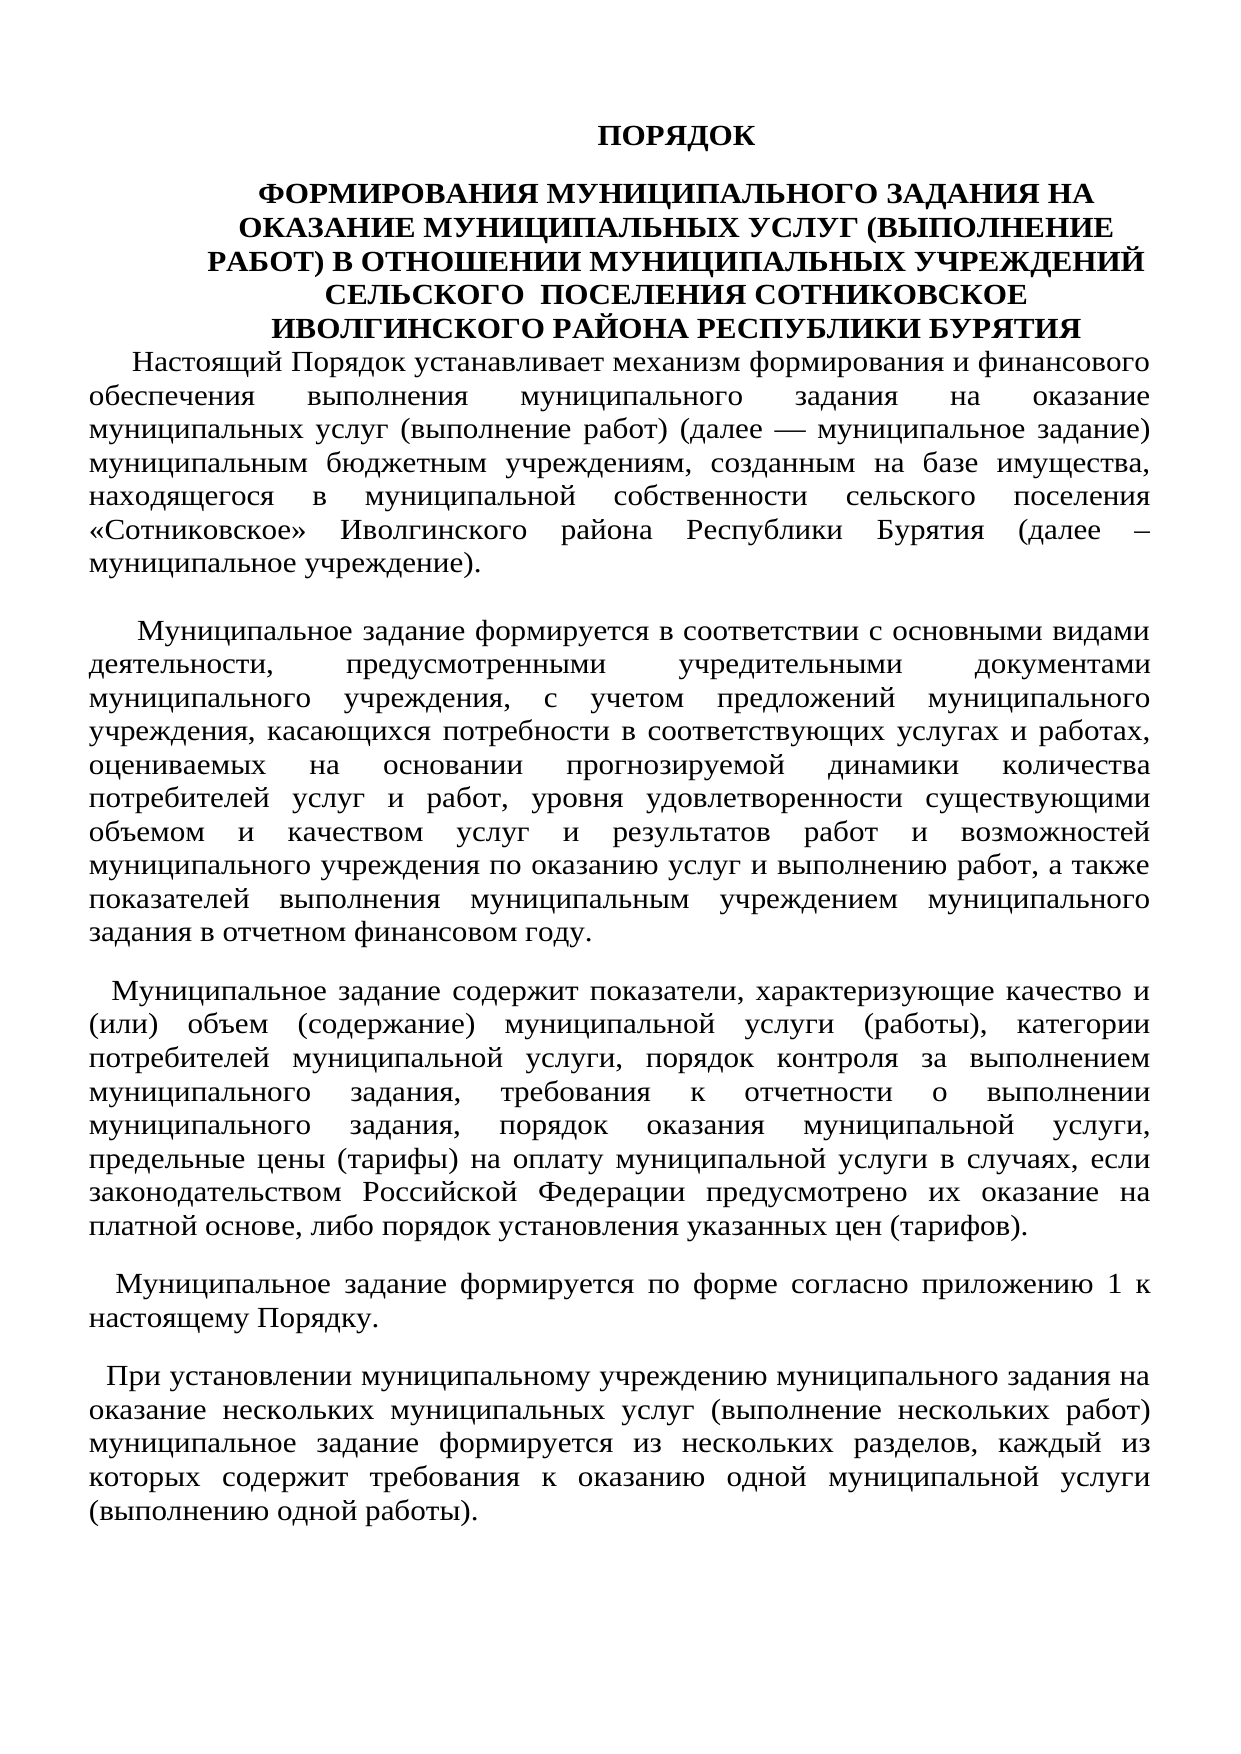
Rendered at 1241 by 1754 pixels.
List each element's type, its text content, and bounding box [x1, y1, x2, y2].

subtitle Настоящий Порядок устанавливает механизм формирования и финансового обеспечения выполнения муниципального задания на оказание муниципальных услуг (выполнение работ) (далее — муниципальное задание) муниципальным бюджетным учреждениям, созданным на базе имущества, находящегося в муниципальной собственности сельского поселения «Сотниковское» Иволгинского района Республики Бурятия (далее – муниципальное учреждение). [89, 344, 1152, 579]
subtitle При установлении муниципальному учреждению муниципального задания на оказание нескольких муниципальных услуг (выполнение нескольких работ) муниципальное задание формируется из нескольких разделов, каждый из которых содержит требования к оказанию одной муниципальной услуги (выполнению одной работы). [89, 1358, 1152, 1526]
subtitle ФОРМИРОВАНИЯ МУНИЦИПАЛЬНОГО ЗАДАНИЯ НА ОКАЗАНИЕ МУНИЦИПАЛЬНЫХ УСЛУГ (ВЫПОЛНЕНИЕ РАБОТ) В ОТНОШЕНИИ МУНИЦИПАЛЬНЫХ УЧРЕЖДЕНИЙ СЕЛЬСКОГО ПОСЕЛЕНИЯ СОТНИКОВСКОЕ ИВОЛГИНСКОГО РАЙОНА РЕСПУБЛИКИ БУРЯТИЯ [201, 177, 1152, 344]
subtitle Муниципальное задание формируется в соответствии с основными видами деятельности, предусмотренными учредительными документами муниципального учреждения, с учетом предложений муниципального учреждения, касающихся потребности в соответствующих услугах и работах, оцениваемых на основании прогнозируемой динамики количества потребителей услуг и работ, уровня удовлетворенности существующими объемом и качеством услуг и результатов работ и возможностей муниципального учреждения по оказанию услуг и выполнению работ, а также показателей выполнения муниципальным учреждением муниципального задания в отчетном финансовом году. [89, 613, 1152, 948]
subtitle Муниципальное задание содержит показатели, характеризующие качество и (или) объем (содержание) муниципальной услуги (работы), категории потребителей муниципальной услуги, порядок контроля за выполнением муниципального задания, требования к отчетности о выполнении муниципального задания, порядок оказания муниципальной услуги, предельные цены (тарифы) на оплату муниципальной услуги в случаях, если законодательством Российской Федерации предусмотрено их оказание на платной основе, либо порядок установления указанных цен (тарифов). [89, 973, 1152, 1241]
subtitle Муниципальное задание формируется по форме согласно приложению 1 к настоящему Порядку. [89, 1266, 1152, 1333]
subtitle ПОРЯДОК [201, 118, 1152, 152]
